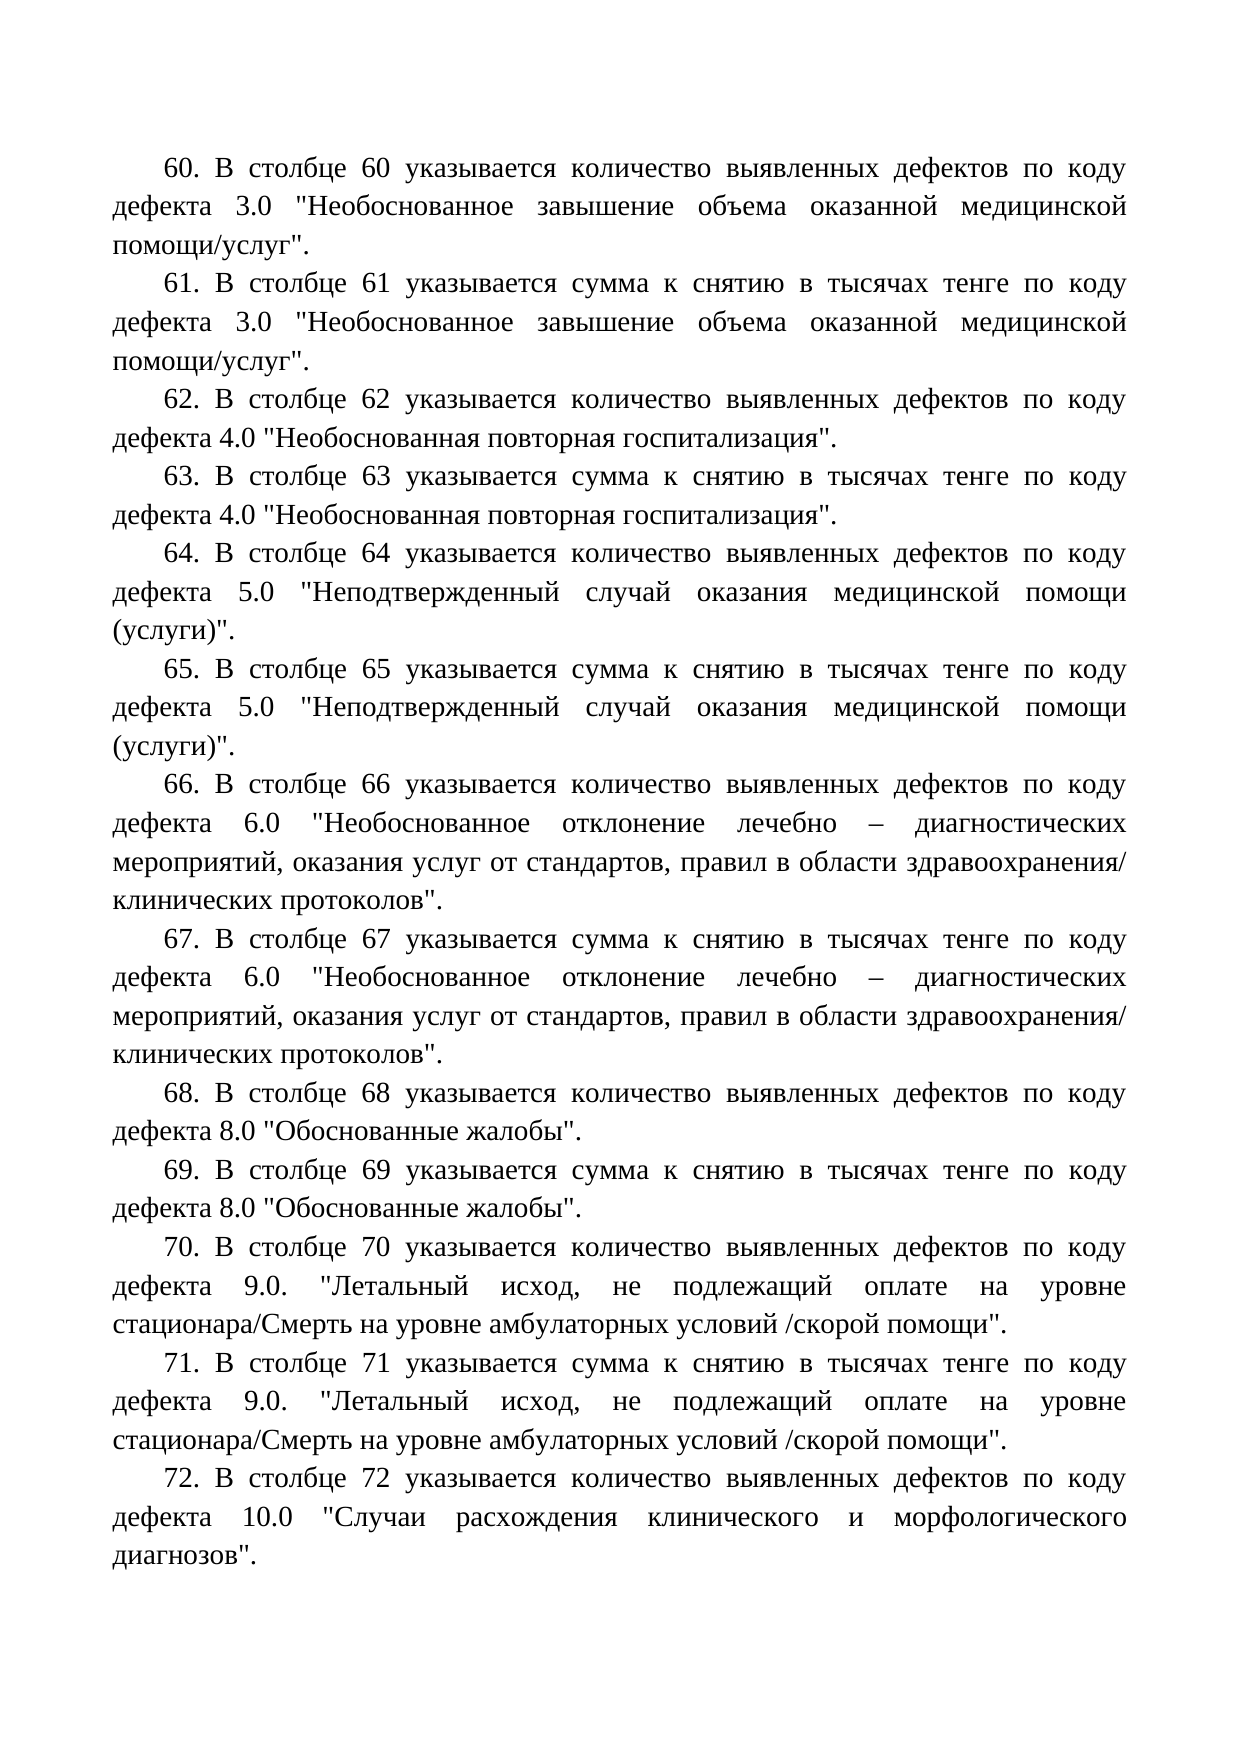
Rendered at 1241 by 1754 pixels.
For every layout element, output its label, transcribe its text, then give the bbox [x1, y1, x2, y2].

text 70. В столбце 70 указывается количество выявленных дефектов по коду дефекта 9.0. "Летальный исход, не подлежащий оплате на уровне стационара/Смерть на уровне амбулаторных условий /скорой помощи". [112, 1229, 1128, 1340]
text 72. В столбце 72 указывается количество выявленных дефектов по коду дефекта 10.0 "Случаи расхождения клинического и морфологического диагнозов". [112, 1460, 1128, 1571]
text 68. В столбце 68 указывается количество выявленных дефектов по коду дефекта 8.0 "Обоснованные жалобы". [112, 1075, 1128, 1147]
text 64. В столбце 64 указывается количество выявленных дефектов по коду дефекта 5.0 "Неподтвержденный случай оказания медицинской помощи (услуги)". [112, 535, 1128, 646]
text 66. В столбце 66 указывается количество выявленных дефектов по коду дефекта 6.0 "Необоснованное отклонение лечебно – диагностических мероприятий, оказания услуг от стандартов, правил в области здравоохранения/ клинических протоколов". [112, 767, 1128, 916]
text 60. В столбце 60 указывается количество выявленных дефектов по коду дефекта 3.0 "Необоснованное завышение объема оказанной медицинской помощи/услуг". [112, 150, 1128, 261]
text 69. В столбце 69 указывается сумма к снятию в тысячах тенге по коду дефекта 8.0 "Обоснованные жалобы". [112, 1152, 1128, 1224]
text 63. В столбце 63 указывается сумма к снятию в тысячах тенге по коду дефекта 4.0 "Необоснованная повторная госпитализация". [112, 458, 1128, 530]
text 71. В столбце 71 указывается сумма к снятию в тысячах тенге по коду дефекта 9.0. "Летальный исход, не подлежащий оплате на уровне стационара/Смерть на уровне амбулаторных условий /скорой помощи". [112, 1345, 1128, 1455]
text 65. В столбце 65 указывается сумма к снятию в тысячах тенге по коду дефекта 5.0 "Неподтвержденный случай оказания медицинской помощи (услуги)". [112, 651, 1128, 762]
text 61. В столбце 61 указывается сумма к снятию в тысячах тенге по коду дефекта 3.0 "Необоснованное завышение объема оказанной медицинской помощи/услуг". [112, 266, 1128, 376]
text 67. В столбце 67 указывается сумма к снятию в тысячах тенге по коду дефекта 6.0 "Необоснованное отклонение лечебно – диагностических мероприятий, оказания услуг от стандартов, правил в области здравоохранения/ клинических протоколов". [112, 921, 1128, 1070]
text 62. В столбце 62 указывается количество выявленных дефектов по коду дефекта 4.0 "Необоснованная повторная госпитализация". [112, 381, 1128, 453]
